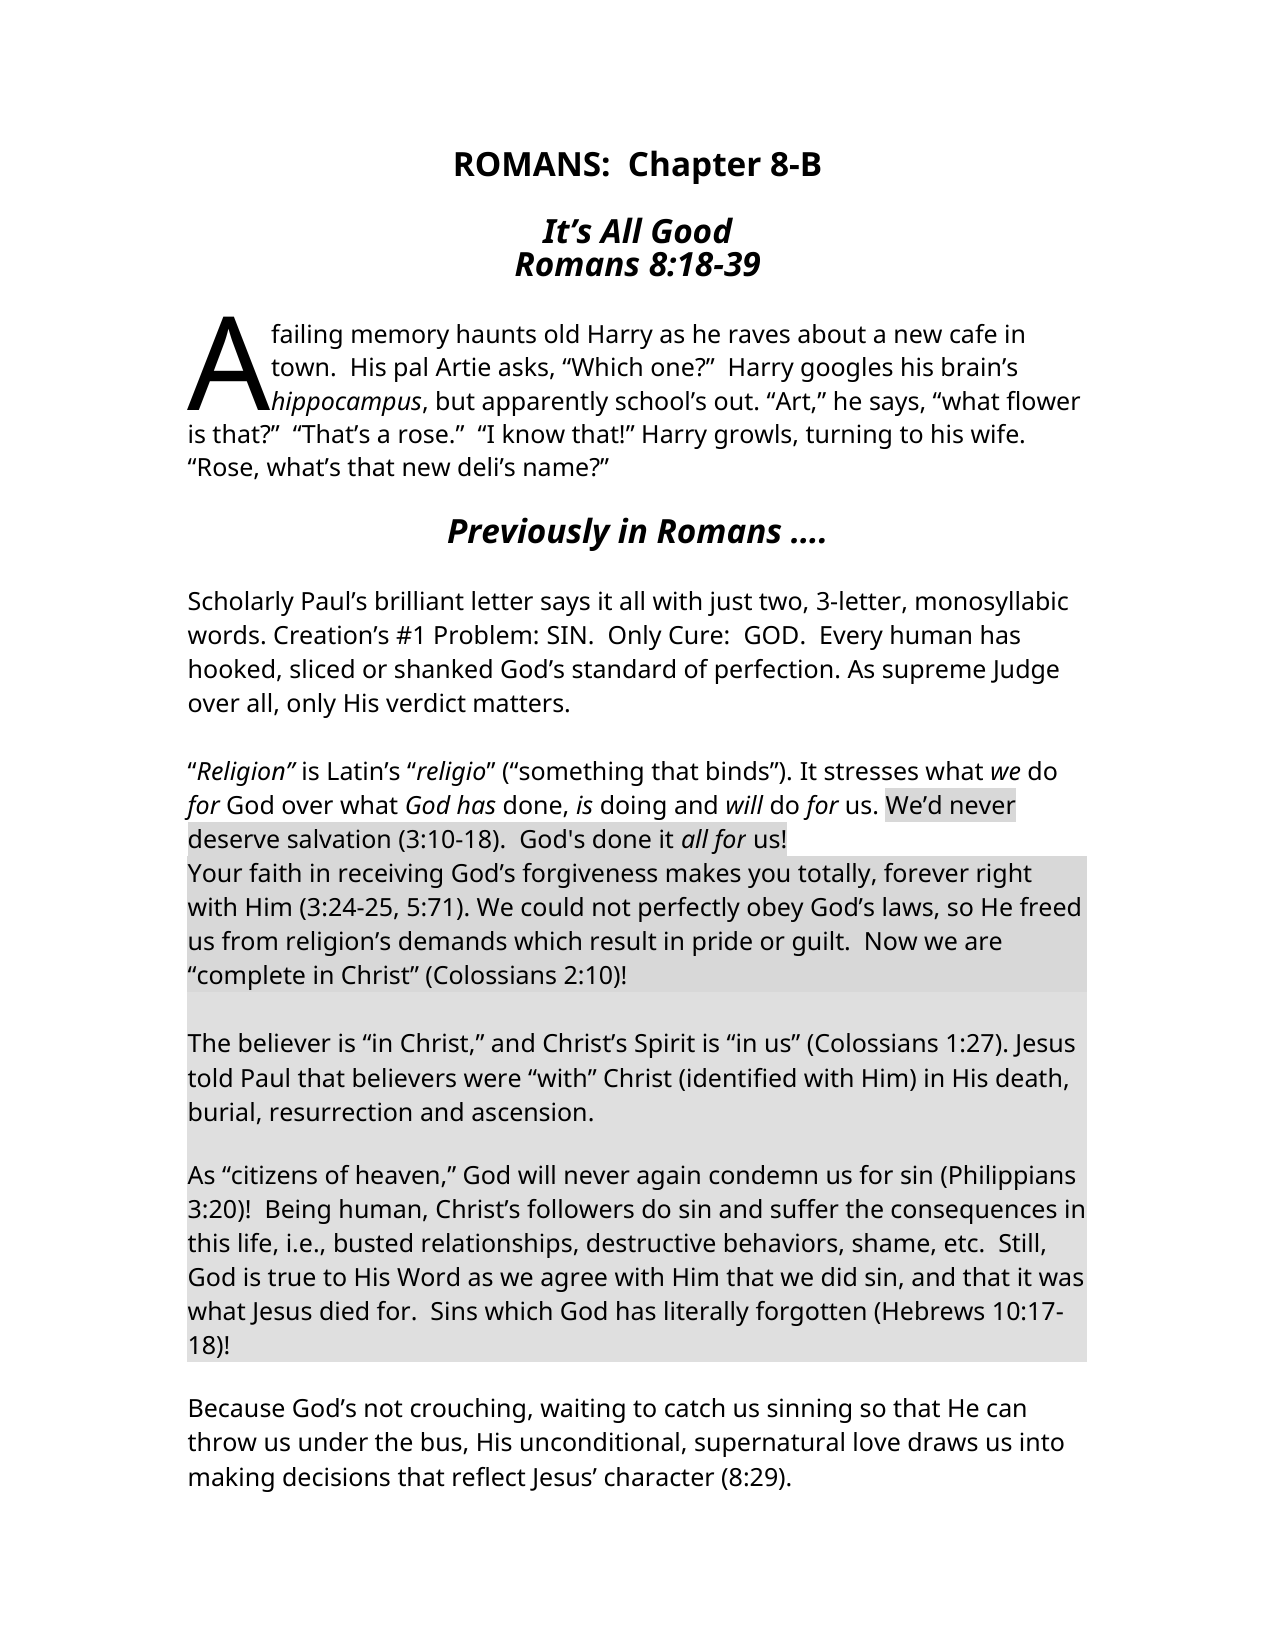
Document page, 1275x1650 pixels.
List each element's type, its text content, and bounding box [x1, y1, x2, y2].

text The believer is “in Christ,” and Christ’s Spirit is “in us” (Colossians 1:27). Jesus told Paul that believers were “with” Christ (identified with Him) in His death, burial, resurrection and ascension. [187, 1026, 1087, 1128]
text “Religion” is Latin’s “religio” (“something that binds”). It stresses what we do for God over what God has done, is doing and will do for us. We’d never deserve salvation (3:10-18). God's done it all for us! [187, 754, 1087, 856]
text ROMANS: Chapter 8-B [187, 150, 1087, 183]
subtitle Because God’s not crouching, waiting to catch us sinning so that He can throw us under the bus, His unconditional, supernatural love draws us into making decisions that reflect Jesus’ character (8:29). [187, 1391, 1087, 1493]
text Romans 8:18-39 [187, 250, 1087, 283]
subtitle As “citizens of heaven,” God will never again condemn us for sin (Philippians 3:20)! Being human, Christ’s followers do sin and suffer the consequences in this life, i.e., busted relationships, destructive behaviors, shame, etc. Still, God is true to His Word as we agree with Him that we did sin, and that it was what Jesus died for. Sins which God has literally forgotten (Hebrews 10:17-18)! [187, 1157, 1087, 1362]
text Scholarly Paul’s brilliant letter says it all with just two, 3-letter, monosyllabic words. Creation’s #1 Problem: SIN. Only Cure: GOD. Every human has hooked, sliced or shanked God’s standard of perfection. As supreme Judge over all, only His verdict matters. [187, 583, 1087, 719]
text Your faith in receiving God’s forgiveness makes you totally, forever right with Him (3:24-25, 5:71). We could not perfectly obey God’s laws, so He freed us from religion’s demands which result in pride or guilt. Now we are “complete in Christ” (Colossians 2:10)! [187, 856, 1087, 992]
text failing memory haunts old Harry as he raves about a new cafe in town. His pal Artie asks, “Which one?” Harry googles his brain’s hippocampus, but apparently school’s out. “Art,” he says, “what flower is that?” “That’s a rose.” “I know that!” Harry growls, turning to his wife. “Rose, what’s that new deli’s name?” [187, 317, 1087, 483]
text It’s All Good [187, 217, 1087, 250]
text Previously in Romans …. [187, 517, 1087, 550]
